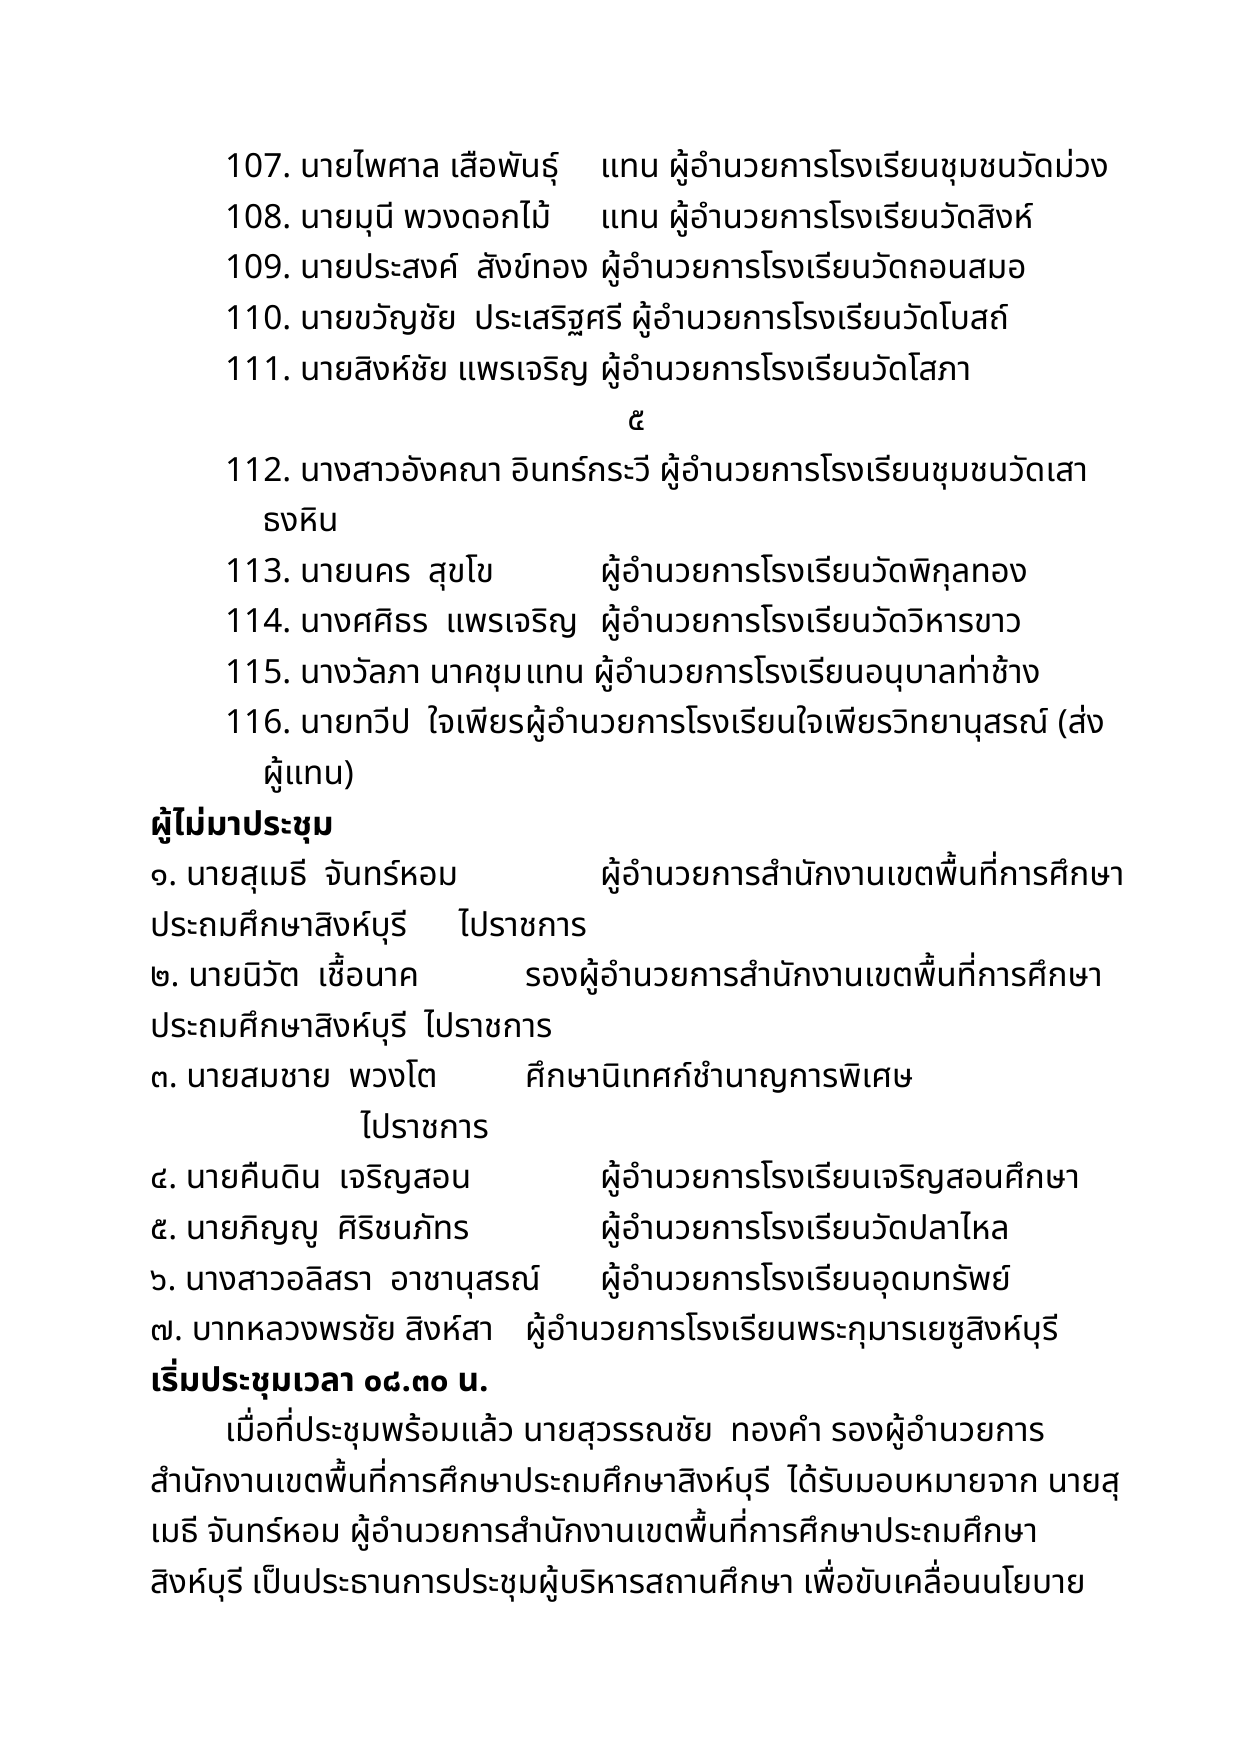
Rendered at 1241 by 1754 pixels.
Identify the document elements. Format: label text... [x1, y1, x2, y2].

text เริ่มประชุมเวลา ๐๘.๓๐ น. [150, 1356, 1122, 1406]
text ๕. นายภิญญู ศิริชนภัทร ผู้อำนวยการโรงเรียนวัดปลาไหล [150, 1204, 1122, 1254]
list นายสิงห์ชัย แพรเจริญ ผู้อำนวยการโรงเรียนวัดโสภา [225, 344, 1122, 395]
list นายไพศาล เสือพันธุ์ แทน ผู้อำนวยการโรงเรียนชุมชนวัดม่วง [225, 142, 1122, 192]
text ๒. นายนิวัต เชื้อนาค รองผู้อำนวยการสำนักงานเขตพื้นที่การศึกษาประถมศึกษาสิงห์บุรี ไปราชการ [150, 951, 1141, 1052]
list นางศศิธร แพรเจริญ ผู้อำนวยการโรงเรียนวัดวิหารขาว [225, 597, 1122, 648]
text ๓. นายสมชาย พวงโต ศึกษานิเทศก์ชำนาญการพิเศษ ไปราชการ [150, 1052, 1122, 1153]
list นายประสงค์ สังข์ทอง ผู้อำนวยการโรงเรียนวัดถอนสมอ [225, 243, 1122, 294]
text ๕ [150, 395, 1122, 445]
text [150, 1406, 1122, 1608]
text ผู้ไม่มาประชุม [150, 799, 1122, 850]
text ๗. บาทหลวงพรชัย สิงห์สา ผู้อำนวยการโรงเรียนพระกุมารเยซูสิงห์บุรี [150, 1305, 1122, 1356]
list นางวัลภา นาคชุม แทน ผู้อำนวยการโรงเรียนอนุบาลท่าช้าง [225, 648, 1122, 698]
list นางสาวอังคณา อินทร์กระวี ผู้อำนวยการโรงเรียนชุมชนวัดเสาธงหิน [225, 445, 1122, 546]
text ๖. นางสาวอลิสรา อาชานุสรณ์ ผู้อำนวยการโรงเรียนอุดมทรัพย์ [150, 1254, 1122, 1305]
text ๔. นายคืนดิน เจริญสอน ผู้อำนวยการโรงเรียนเจริญสอนศึกษา [150, 1153, 1122, 1204]
list นายทวีป ใจเพียร ผู้อำนวยการโรงเรียนใจเพียรวิทยานุสรณ์ (ส่งผู้แทน) [225, 698, 1122, 799]
text ๑. นายสุเมธี จันทร์หอม ผู้อำนวยการสำนักงานเขตพื้นที่การศึกษาประถมศึกษาสิงห์บุรี ไปราชการ [150, 850, 1141, 951]
list นายมุนี พวงดอกไม้ แทน ผู้อำนวยการโรงเรียนวัดสิงห์ [225, 192, 1122, 243]
list นายนคร สุขโข ผู้อำนวยการโรงเรียนวัดพิกุลทอง [225, 546, 1122, 597]
list นายขวัญชัย ประเสริฐศรี ผู้อำนวยการโรงเรียนวัดโบสถ์ [225, 294, 1122, 344]
